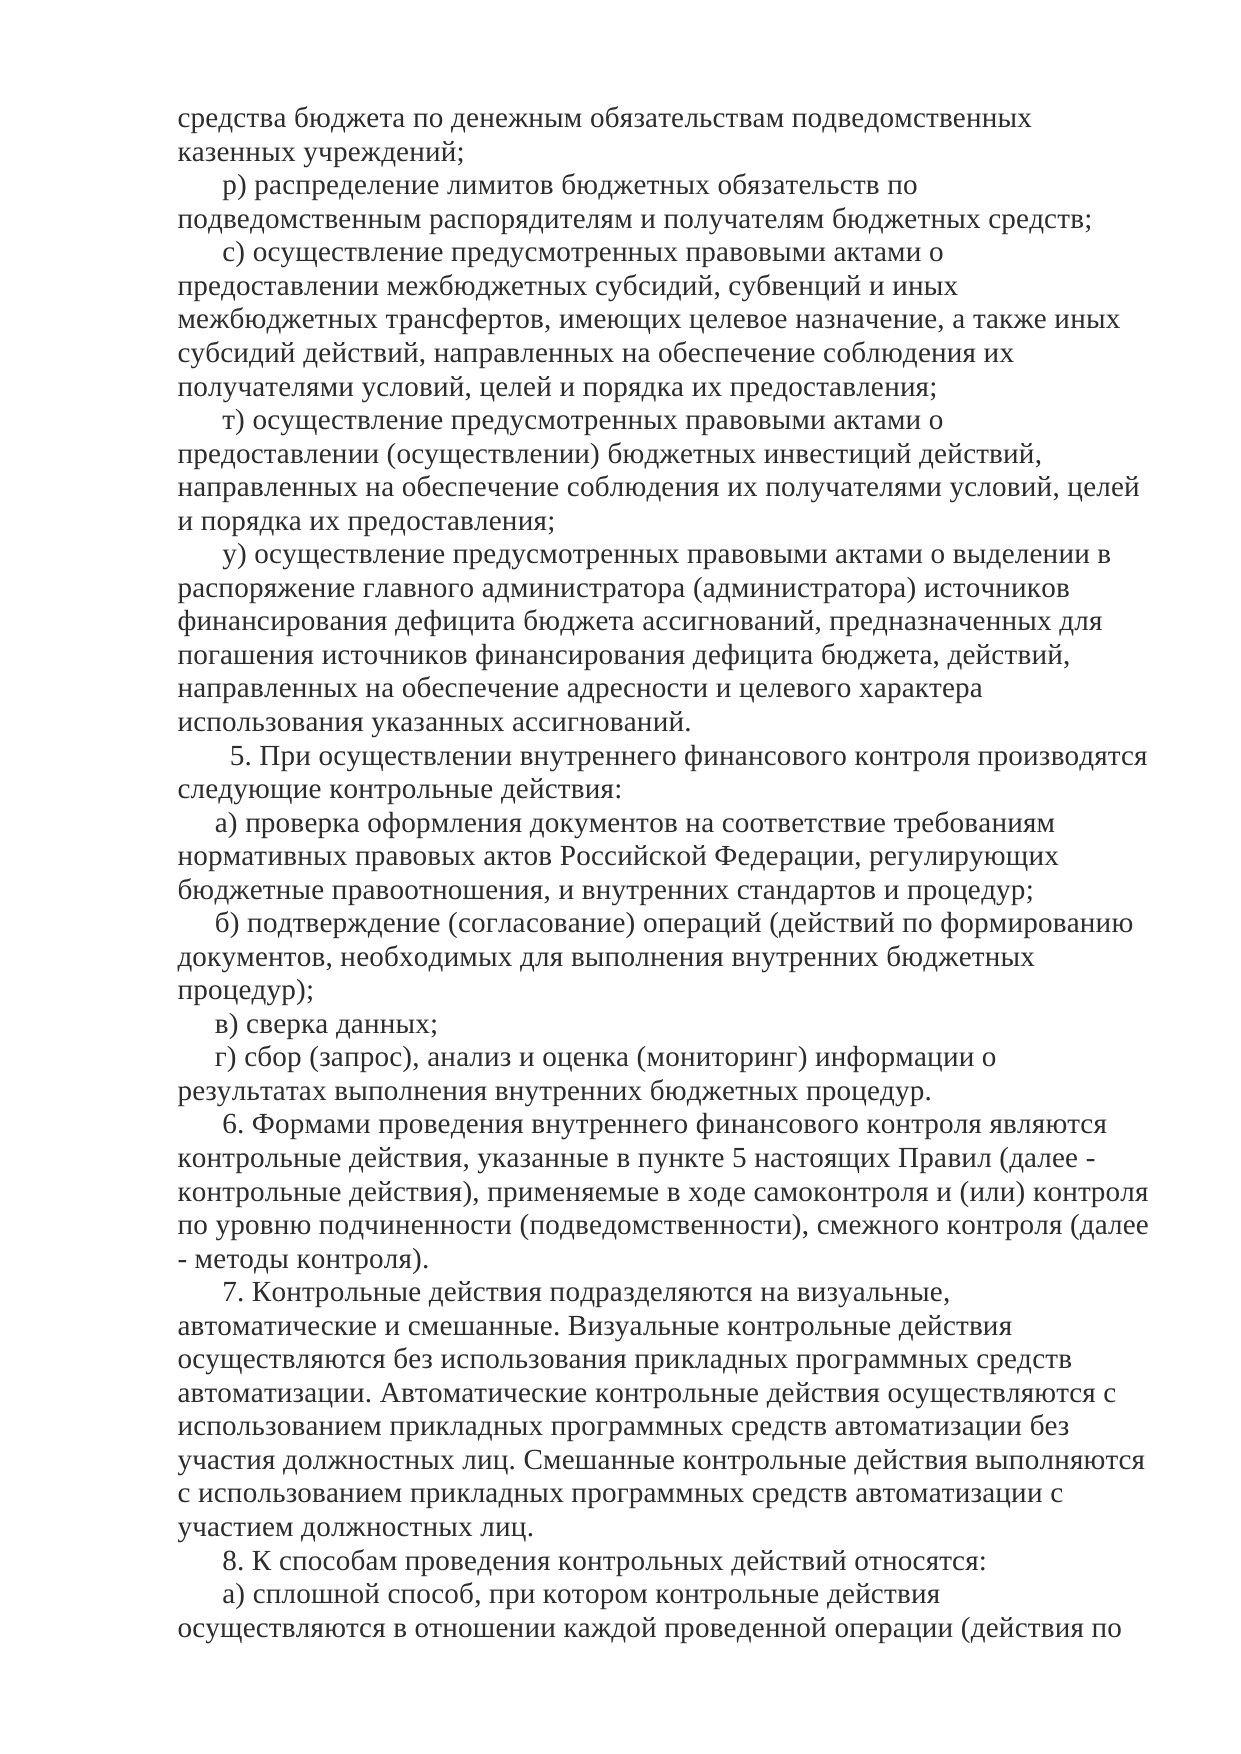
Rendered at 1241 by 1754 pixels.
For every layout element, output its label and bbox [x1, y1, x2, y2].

text [177, 100, 1152, 1643]
